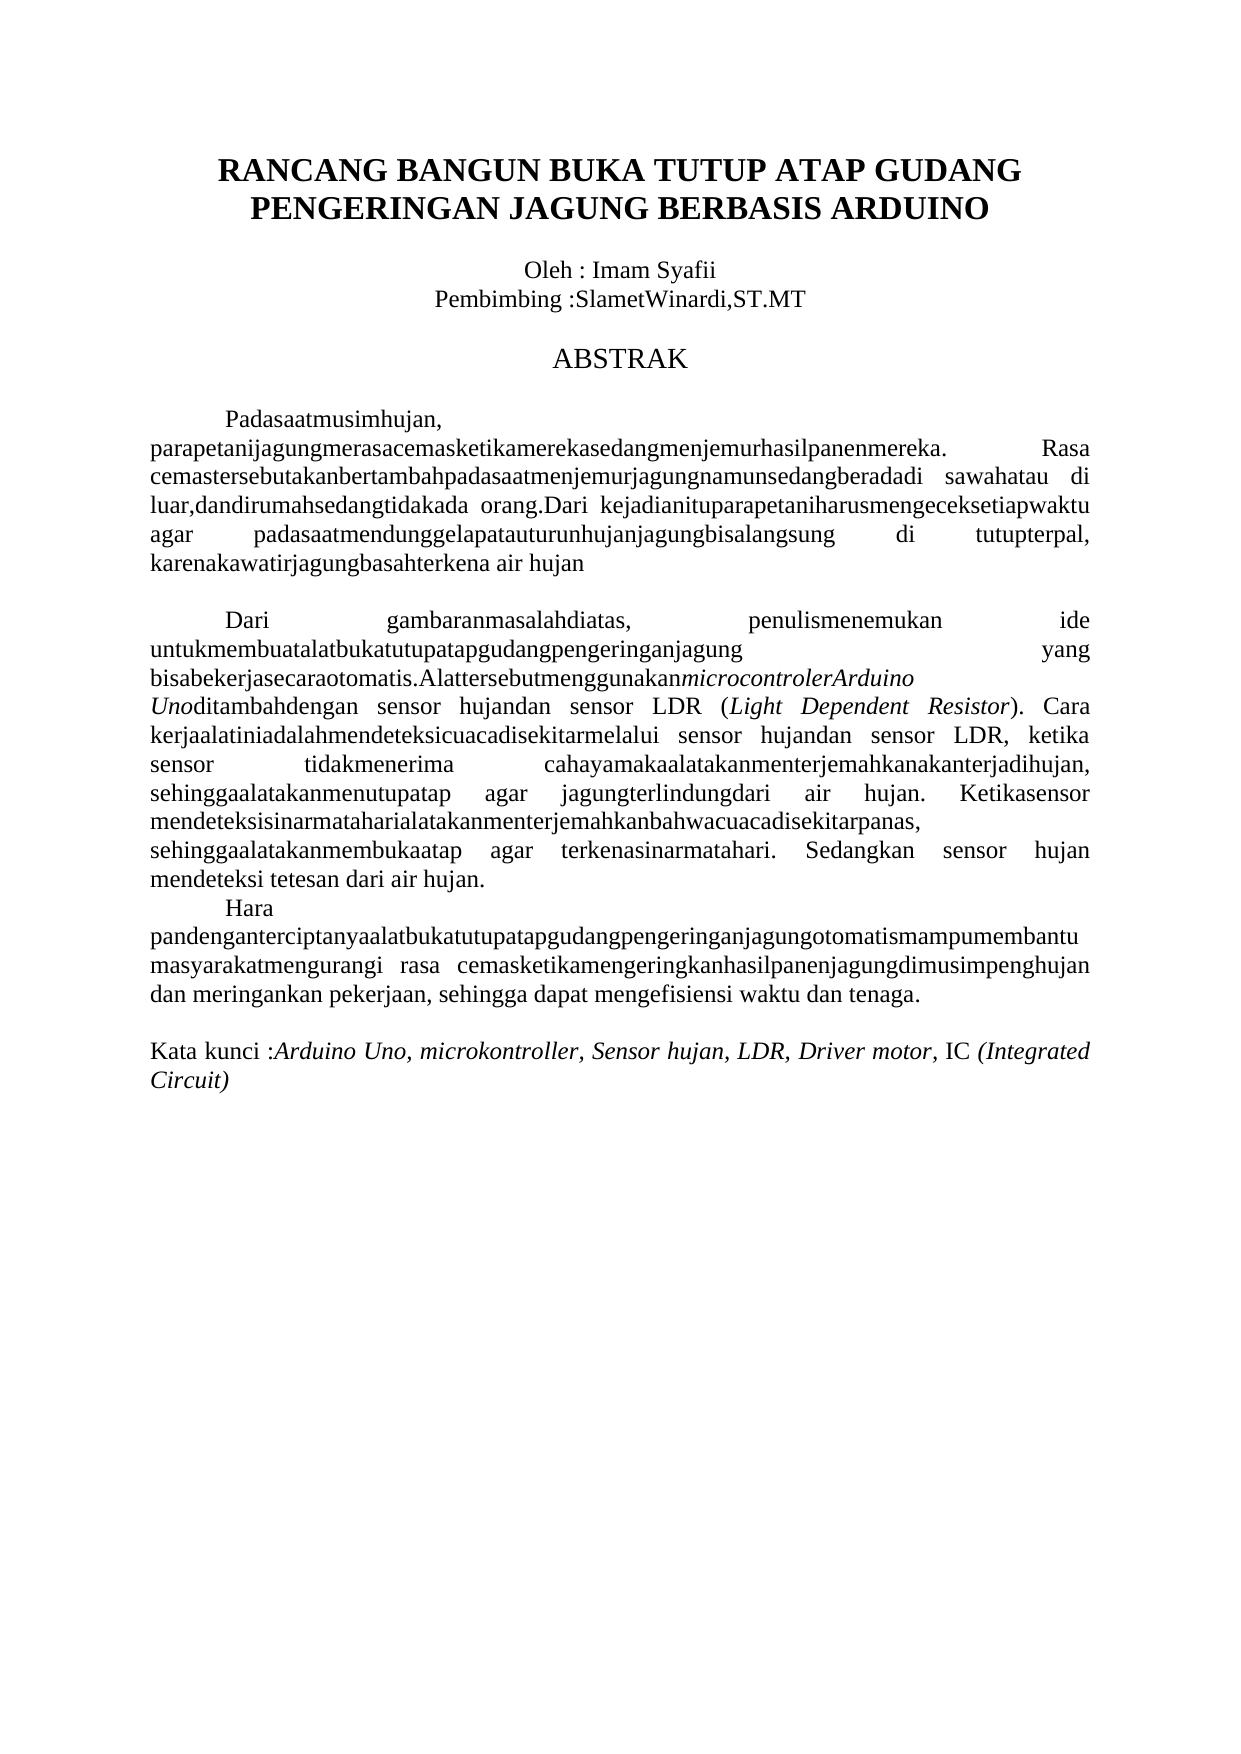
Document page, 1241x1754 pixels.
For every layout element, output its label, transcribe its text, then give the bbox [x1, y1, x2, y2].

text Oleh : Imam Syafii [150, 255, 1090, 284]
text RANCANG BANGUN BUKA TUTUP ATAP GUDANG PENGERINGAN JAGUNG BERBASIS ARDUINO [150, 150, 1090, 227]
text Dari gambaranmasalahdiatas, penulismenemukan ide untukmembuatalatbukatutupatapgudangpengeringanjagung yang bisabekerjasecaraotomatis.AlattersebutmenggunakanmicrocontrolerArduino Unoditambahdengan sensor hujandan sensor LDR (Light Dependent Resistor). Cara kerjaalatiniadalahmendeteksicuacadisekitarmelalui sensor hujandan sensor LDR, ketika sensor tidakmenerima cahayamakaalatakanmenterjemahkanakanterjadihujan, sehinggaalatakanmenutupatap agar jagungterlindungdari air hujan. Ketikasensor mendeteksisinarmataharialatakanmenterjemahkanbahwacuacadisekitarpanas, sehinggaalatakanmembukaatap agar terkenasinarmatahari. Sedangkan sensor hujan mendeteksi tetesan dari air hujan. [150, 605, 1090, 893]
text Harapandenganterciptanyaalatbukatutupatapgudangpengeringanjagungotomatismampumembantumasyarakatmengurangi rasa cemasketikamengeringkanhasilpanenjagungdimusimpenghujan dan meringankan pekerjaan, sehingga dapat mengefisiensi waktu dan tenaga. [150, 893, 1090, 1008]
text Pembimbing :SlametWinardi,ST.MT [150, 284, 1090, 313]
text Padasaatmusimhujan, parapetanijagungmerasacemasketikamerekasedangmenjemurhasilpanenmereka. Rasa cemastersebutakanbertambahpadasaatmenjemurjagungnamunsedangberadadi sawahatau di luar,dandirumahsedangtidakada orang.Dari kejadianituparapetaniharusmengeceksetiapwaktu agar padasaatmendunggelapatauturunhujanjagungbisalangsung di tutupterpal, karenakawatirjagungbasahterkena air hujan [150, 404, 1090, 576]
text ABSTRAK [150, 342, 1090, 375]
text Kata kunci :Arduino Uno, microkontroller, Sensor hujan, LDR, Driver motor, IC (Integrated Circuit) [150, 1036, 1090, 1094]
